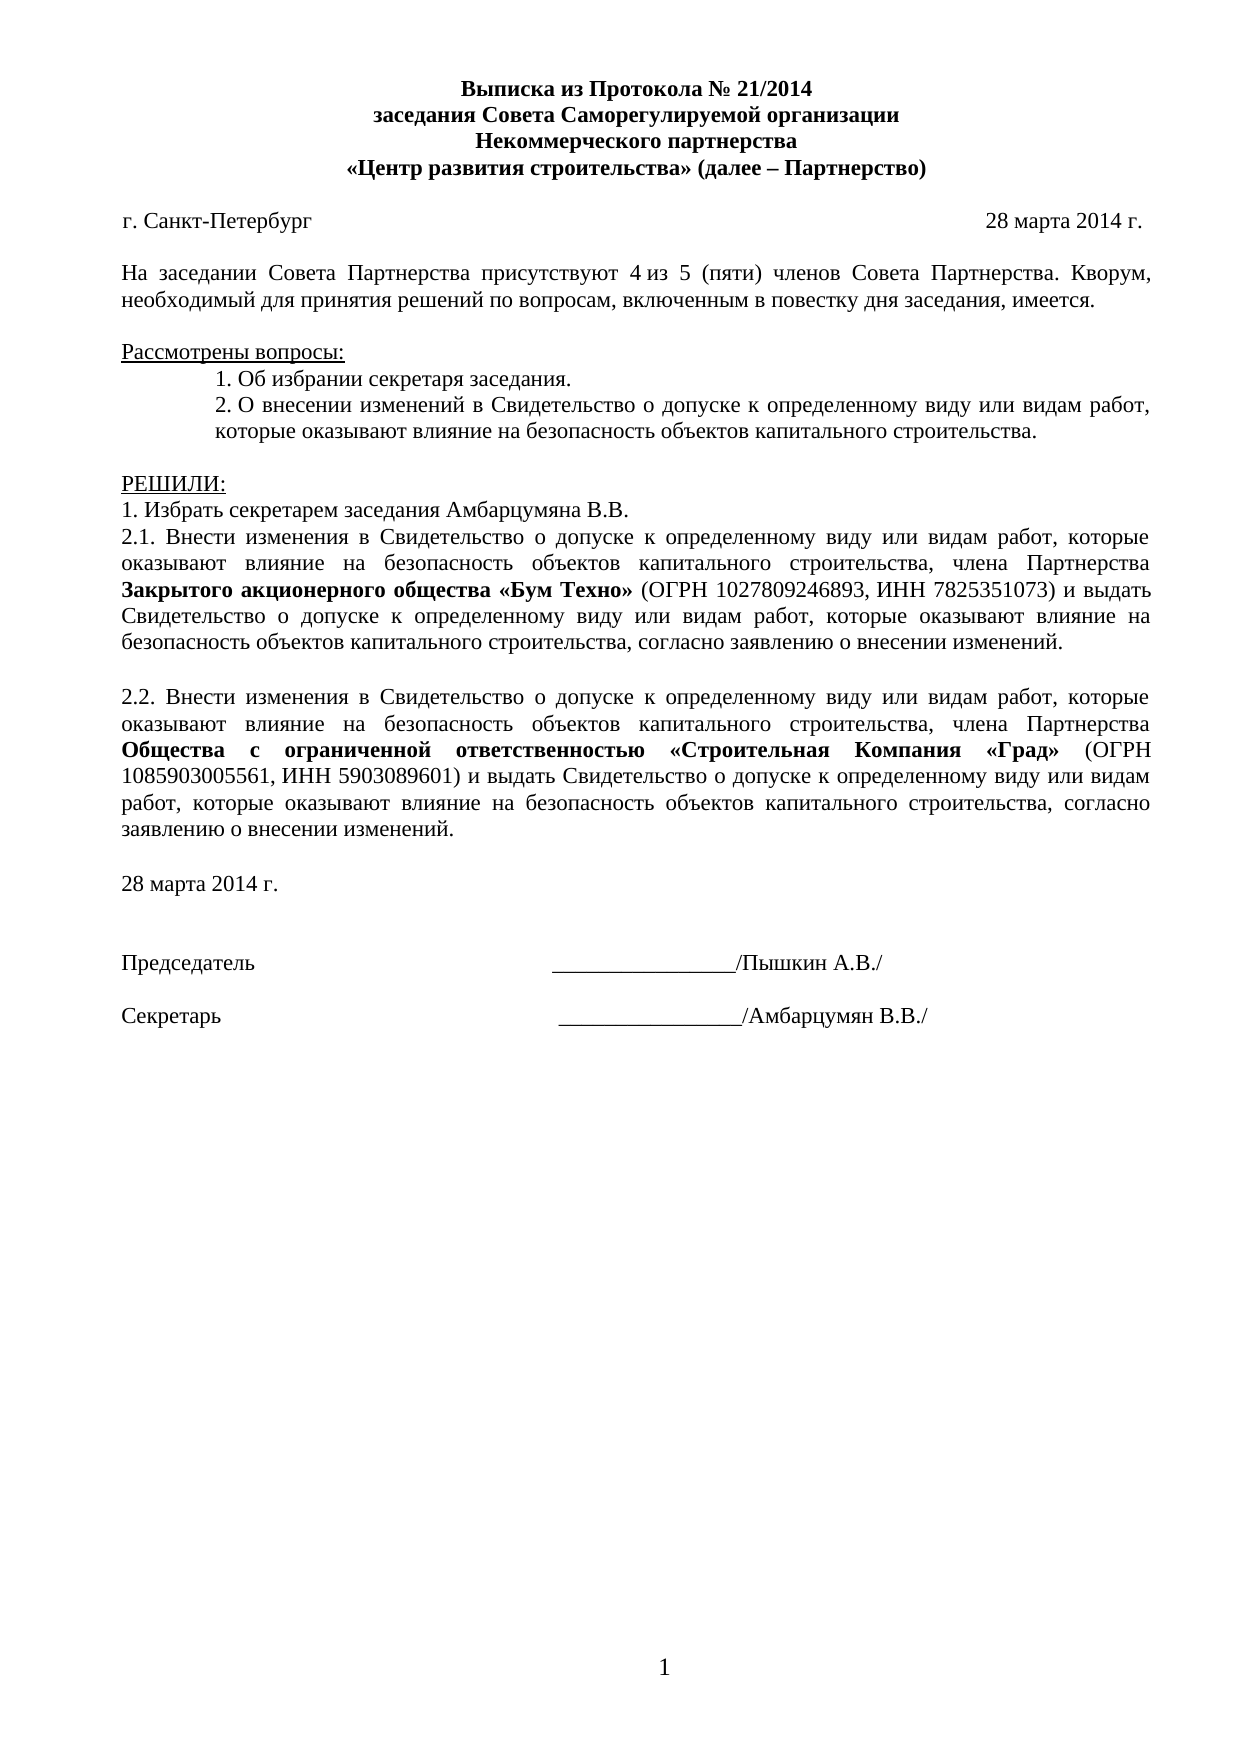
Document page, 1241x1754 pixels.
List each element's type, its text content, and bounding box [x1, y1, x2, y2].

text Рассмотрены вопросы: [121, 338, 1152, 365]
table_header г. Санкт-Петербург [111, 207, 632, 233]
text 1. Об избрании секретаря заседания. [215, 365, 1152, 391]
text 1. Избрать секретарем заседания Амбарцумяна В.В. [121, 497, 1152, 523]
text 28 марта 2014 г. [121, 870, 1152, 897]
text 2. О внесении изменений в Свидетельство о допуске к определенному виду или видам работ, которые оказывают влияние на безопасность объектов капитального строительства. [215, 391, 1152, 444]
text заседания Совета Саморегулируемой организации [121, 101, 1152, 128]
text «Центр развития строительства» (далее – Партнерство) [121, 154, 1152, 180]
text 2.1. Внести изменения в Свидетельство о допуске к определенному виду или видам работ, которые оказывают влияние на безопасность объектов капитального строительства, члена Партнерства Закрытого акционерного общества «Бум Техно» (ОГРН 1027809246893, ИНН 7825351073) и выдать Свидетельство о допуске к определенному виду или видам работ, которые оказывают влияние на безопасность объектов капитального строительства, согласно заявлению о внесении изменений. [121, 523, 1152, 655]
text 2.2. Внести изменения в Свидетельство о допуске к определенному виду или видам работ, которые оказывают влияние на безопасность объектов капитального строительства, члена Партнерства Общества с ограниченной ответственностью «Строительная Компания «Град» (ОГРН 1085903005561, ИНН 5903089601) и выдать Свидетельство о допуске к определенному виду или видам работ, которые оказывают влияние на безопасность объектов капитального строительства, согласно заявлению о внесении изменений. [121, 683, 1152, 842]
text Председатель ________________/Пышкин А.В./ [121, 949, 1152, 976]
table_header 28 марта 2014 г. [633, 207, 1154, 233]
text Выписка из Протокола № 21/2014 [121, 75, 1152, 101]
text На заседании Совета Партнерства присутствуют 4 из 5 (пяти) членов Совета Партнерства. Кворум, необходимый для принятия решений по вопросам, включенным в повестку дня заседания, имеется. [121, 259, 1152, 312]
text Секретарь ________________/Амбарцумян В.В./ [121, 1002, 1152, 1028]
text РЕШИЛИ: [121, 470, 1152, 497]
text Некоммерческого партнерства [121, 128, 1152, 154]
